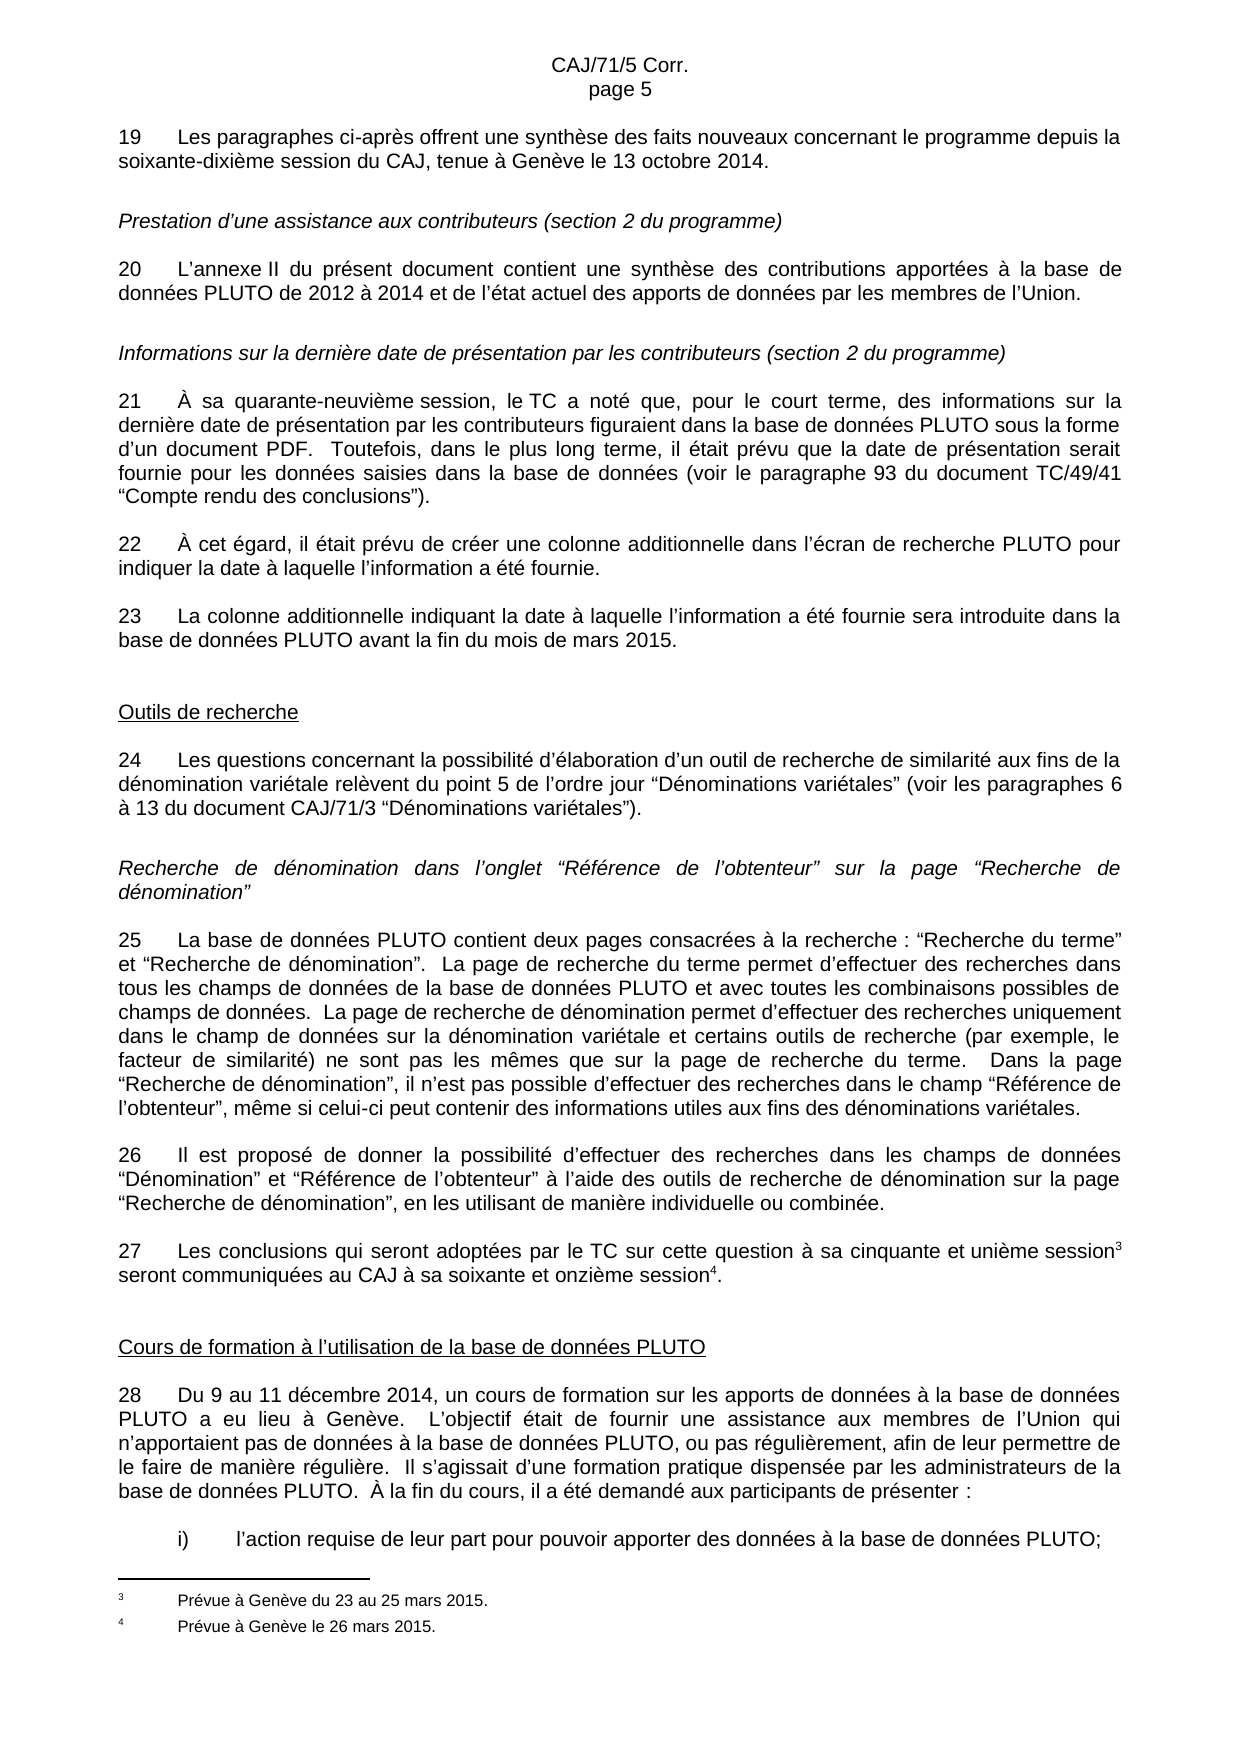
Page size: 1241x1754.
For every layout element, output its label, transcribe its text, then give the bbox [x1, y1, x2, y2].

subtitle Prestation d’une assistance aux contributeurs (section 2 du programme) [118, 209, 1122, 233]
text Les paragraphes ci-après offrent une synthèse des faits nouveaux concernant le programme depuis la soixante-dixième session du CAJ, tenue à Genève le 13 octobre 2014. [118, 125, 1122, 173]
subtitle Cours de formation à l’utilisation de la base de données PLUTO [118, 1335, 1122, 1359]
text L’annexe II du présent document contient une synthèse des contributions apportées à la base de données PLUTO de 2012 à 2014 et de l’état actuel des apports de données par les membres de l’Union. [118, 257, 1122, 305]
text Du 9 au 11 décembre 2014, un cours de formation sur les apports de données à la base de données PLUTO a eu lieu à Genève. L’objectif était de fournir une assistance aux membres de l’Union qui n’apportaient pas de données à la base de données PLUTO, ou pas régulièrement, afin de leur permettre de le faire de manière régulière. Il s’agissait d’une formation pratique dispensée par les administrateurs de la base de données PLUTO. À la fin du cours, il a été demandé aux participants de présenter : [118, 1383, 1122, 1503]
text Il est proposé de donner la possibilité d’effectuer des recherches dans les champs de données “Dénomination” et “Référence de l’obtenteur” à l’aide des outils de recherche de dénomination sur la page “Recherche de dénomination”, en les utilisant de manière individuelle ou combinée. [118, 1143, 1122, 1215]
text Les questions concernant la possibilité d’élaboration d’un outil de recherche de similarité aux fins de la dénomination variétale relèvent du point 5 de l’ordre jour “Dénominations variétales” (voir les paragraphes 6 à 13 du document CAJ/71/3 “Dénominations variétales”). [118, 748, 1122, 820]
text La base de données PLUTO contient deux pages consacrées à la recherche : “Recherche du terme” et “Recherche de dénomination”. La page de recherche du terme permet d’effectuer des recherches dans tous les champs de données de la base de données PLUTO et avec toutes les combinaisons possibles de champs de données. La page de recherche de dénomination permet d’effectuer des recherches uniquement dans le champ de données sur la dénomination variétale et certains outils de recherche (par exemple, le facteur de similarité) ne sont pas les mêmes que sur la page de recherche du terme. Dans la page “Recherche de dénomination”, il n’est pas possible d’effectuer des recherches dans le champ “Référence de l’obtenteur”, même si celui-ci peut contenir des informations utiles aux fins des dénominations variétales. [118, 928, 1122, 1119]
text Les conclusions qui seront adoptées par le TC sur cette question à sa cinquante et unième session seront communiquées au CAJ à sa soixante et onzième session. [118, 1239, 1122, 1287]
list l’action requise de leur part pour pouvoir apporter des données à la base de données PLUTO; [177, 1527, 1122, 1551]
subtitle Outils de recherche [118, 700, 1122, 724]
subtitle Recherche de dénomination dans l’onglet “Référence de l’obtenteur” sur la page “Recherche de dénomination” [118, 856, 1122, 904]
text La colonne additionnelle indiquant la date à laquelle l’information a été fournie sera introduite dans la base de données PLUTO avant la fin du mois de mars 2015. [118, 604, 1122, 652]
subtitle Informations sur la dernière date de présentation par les contributeurs (section 2 du programme) [118, 341, 1122, 364]
text À sa quarante-neuvième session, le TC a noté que, pour le court terme, des informations sur la dernière date de présentation par les contributeurs figuraient dans la base de données PLUTO sous la forme d’un document PDF. Toutefois, dans le plus long terme, il était prévu que la date de présentation serait fournie pour les données saisies dans la base de données (voir le paragraphe 93 du document TC/49/41 “Compte rendu des conclusions”). [118, 388, 1122, 508]
text À cet égard, il était prévu de créer une colonne additionnelle dans l’écran de recherche PLUTO pour indiquer la date à laquelle l’information a été fournie. [118, 532, 1122, 580]
